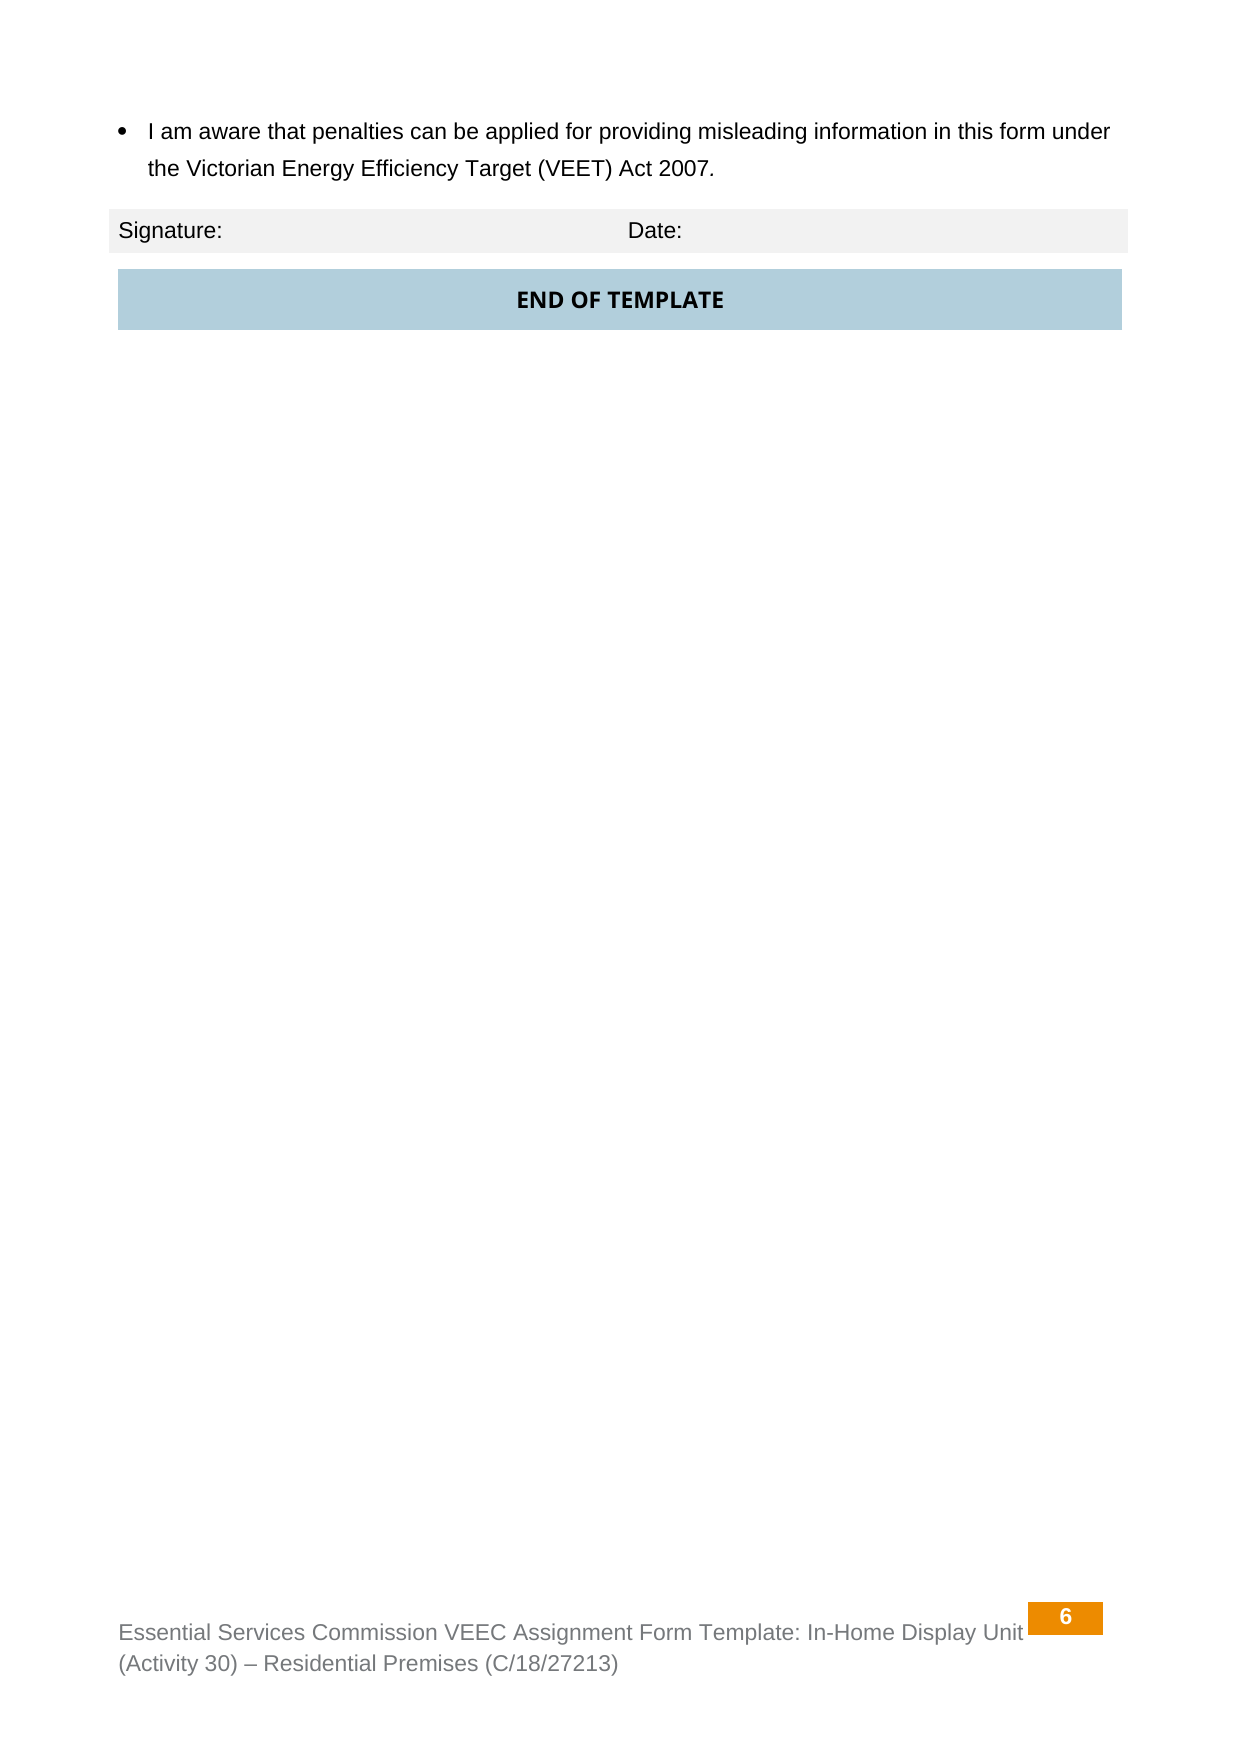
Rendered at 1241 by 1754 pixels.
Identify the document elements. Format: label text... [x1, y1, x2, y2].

subtitle END OF TEMPLATE [130, 282, 1110, 317]
table_header Date: [619, 209, 1128, 253]
table_header Signature: [109, 209, 619, 253]
list I am aware that penalties can be applied for providing misleading information in this form under the Victorian Energy Efficiency Target (VEET) Act 2007. [118, 118, 1122, 181]
